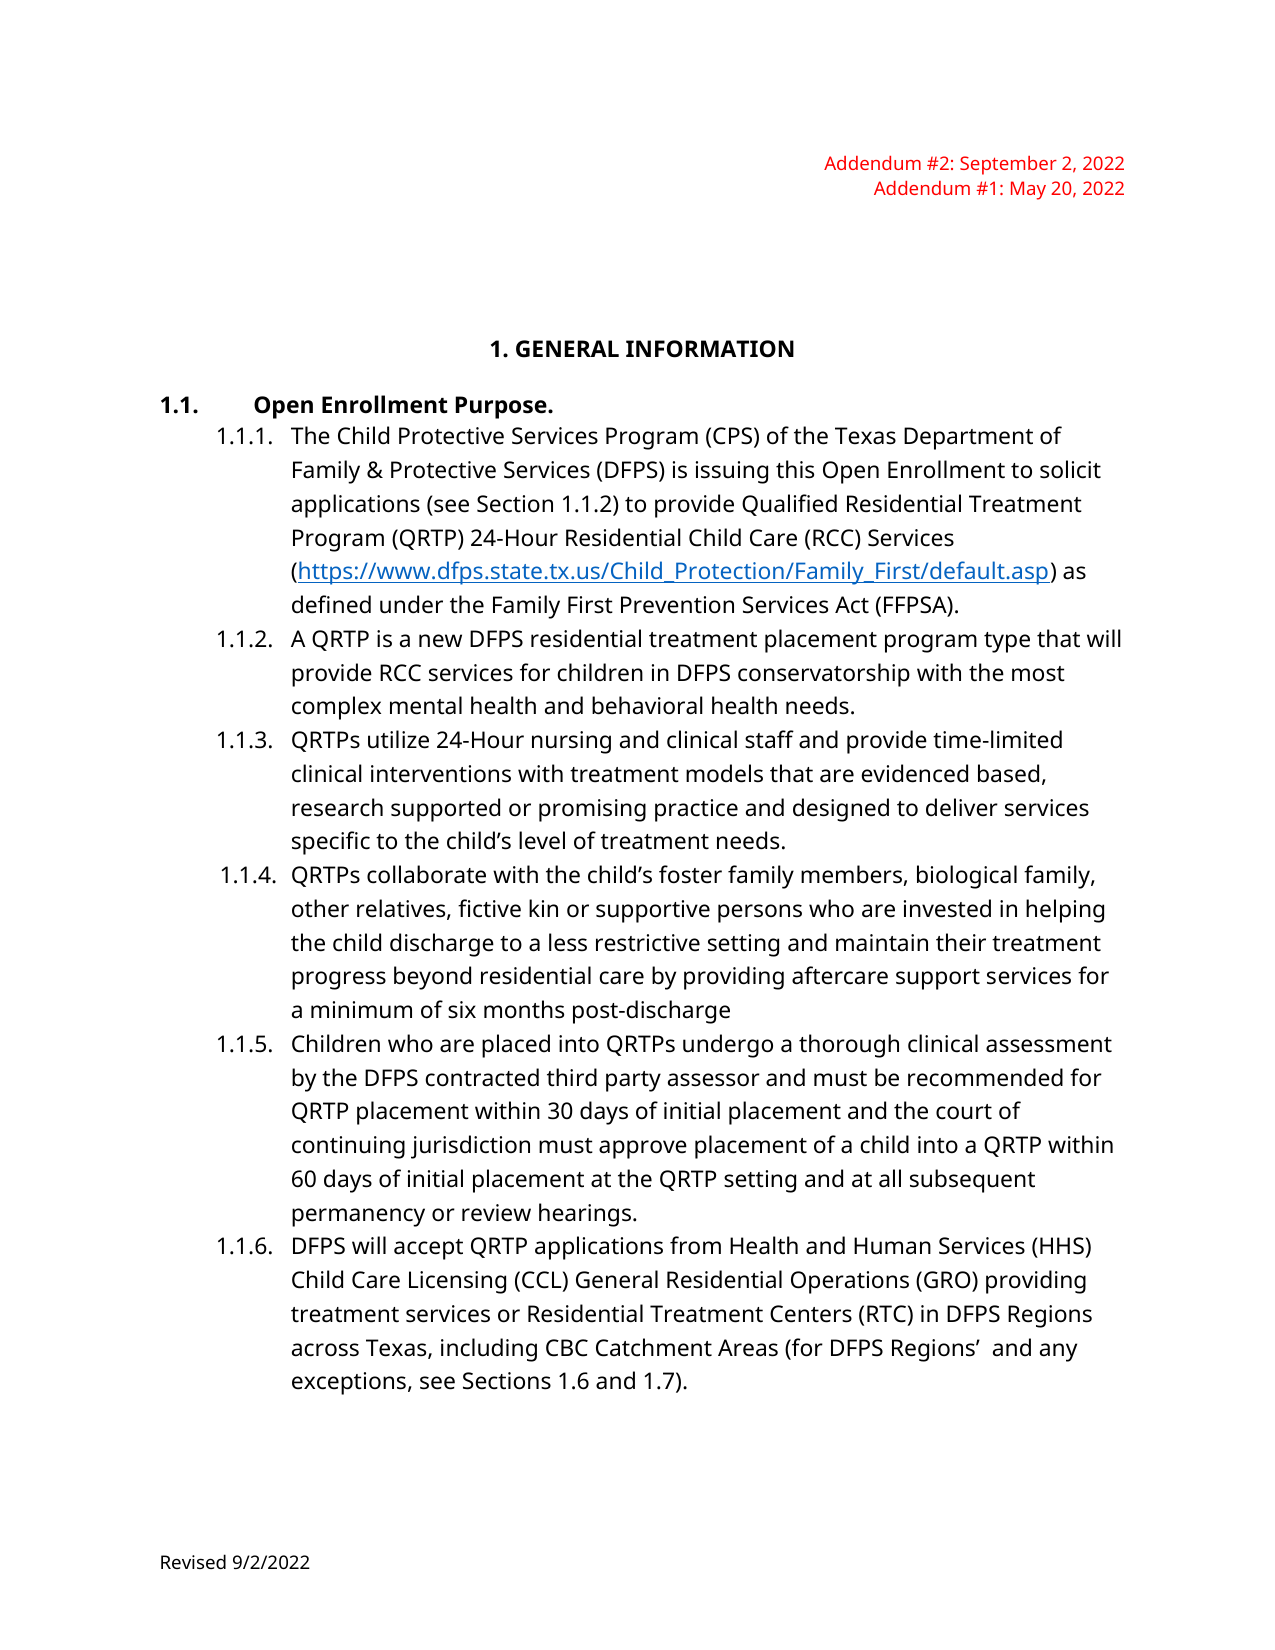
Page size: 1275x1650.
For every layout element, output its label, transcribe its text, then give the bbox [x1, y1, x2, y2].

subtitle A QRTP is a new DFPS residential treatment placement program type that will provide RCC services for children in DFPS conservatorship with the most complex mental health and behavioral health needs. [216, 623, 1125, 722]
subtitle Open Enrollment Purpose. [159, 389, 1125, 420]
subtitle QRTPs collaborate with the child’s foster family members, biological family, other relatives, fictive kin or supportive persons who are invested in helping the child discharge to a less restrictive setting and maintain their treatment progress beyond residential care by providing aftercare support services for a minimum of six months post-discharge [219, 859, 1125, 1025]
subtitle 1. GENERAL INFORMATION [159, 333, 1125, 364]
text Addendum #1: May 20, 2022 [159, 176, 1125, 201]
subtitle QRTPs utilize 24-Hour nursing and clinical staff and provide time-limited clinical interventions with treatment models that are evidenced based, research supported or promising practice and designed to deliver services specific to the child’s level of treatment needs. [216, 724, 1125, 857]
subtitle DFPS will accept QRTP applications from Health and Human Services (HHS) Child Care Licensing (CCL) General Residential Operations (GRO) providing treatment services or Residential Treatment Centers (RTC) in DFPS Regions across Texas, including CBC Catchment Areas (for DFPS Regions’ and any exceptions, see Sections 1.6 and 1.7). [216, 1230, 1125, 1397]
subtitle The Child Protective Services Program (CPS) of the Texas Department of Family & Protective Services (DFPS) is issuing this Open Enrollment to solicit applications (see Section 1.1.2) to provide Qualified Residential Treatment Program (QRTP) 24-Hour Residential Child Care (RCC) Services (https://www.dfps.state.tx.us/Child_Protection/Family_First/default.asp) as defined under the Family First Prevention Services Act (FFPSA). [216, 420, 1125, 620]
text Addendum #2: September 2, 2022 [159, 150, 1125, 176]
subtitle Children who are placed into QRTPs undergo a thorough clinical assessment by the DFPS contracted third party assessor and must be recommended for QRTP placement within 30 days of initial placement and the court of continuing jurisdiction must approve placement of a child into a QRTP within 60 days of initial placement at the QRTP setting and at all subsequent permanency or review hearings. [216, 1028, 1125, 1228]
